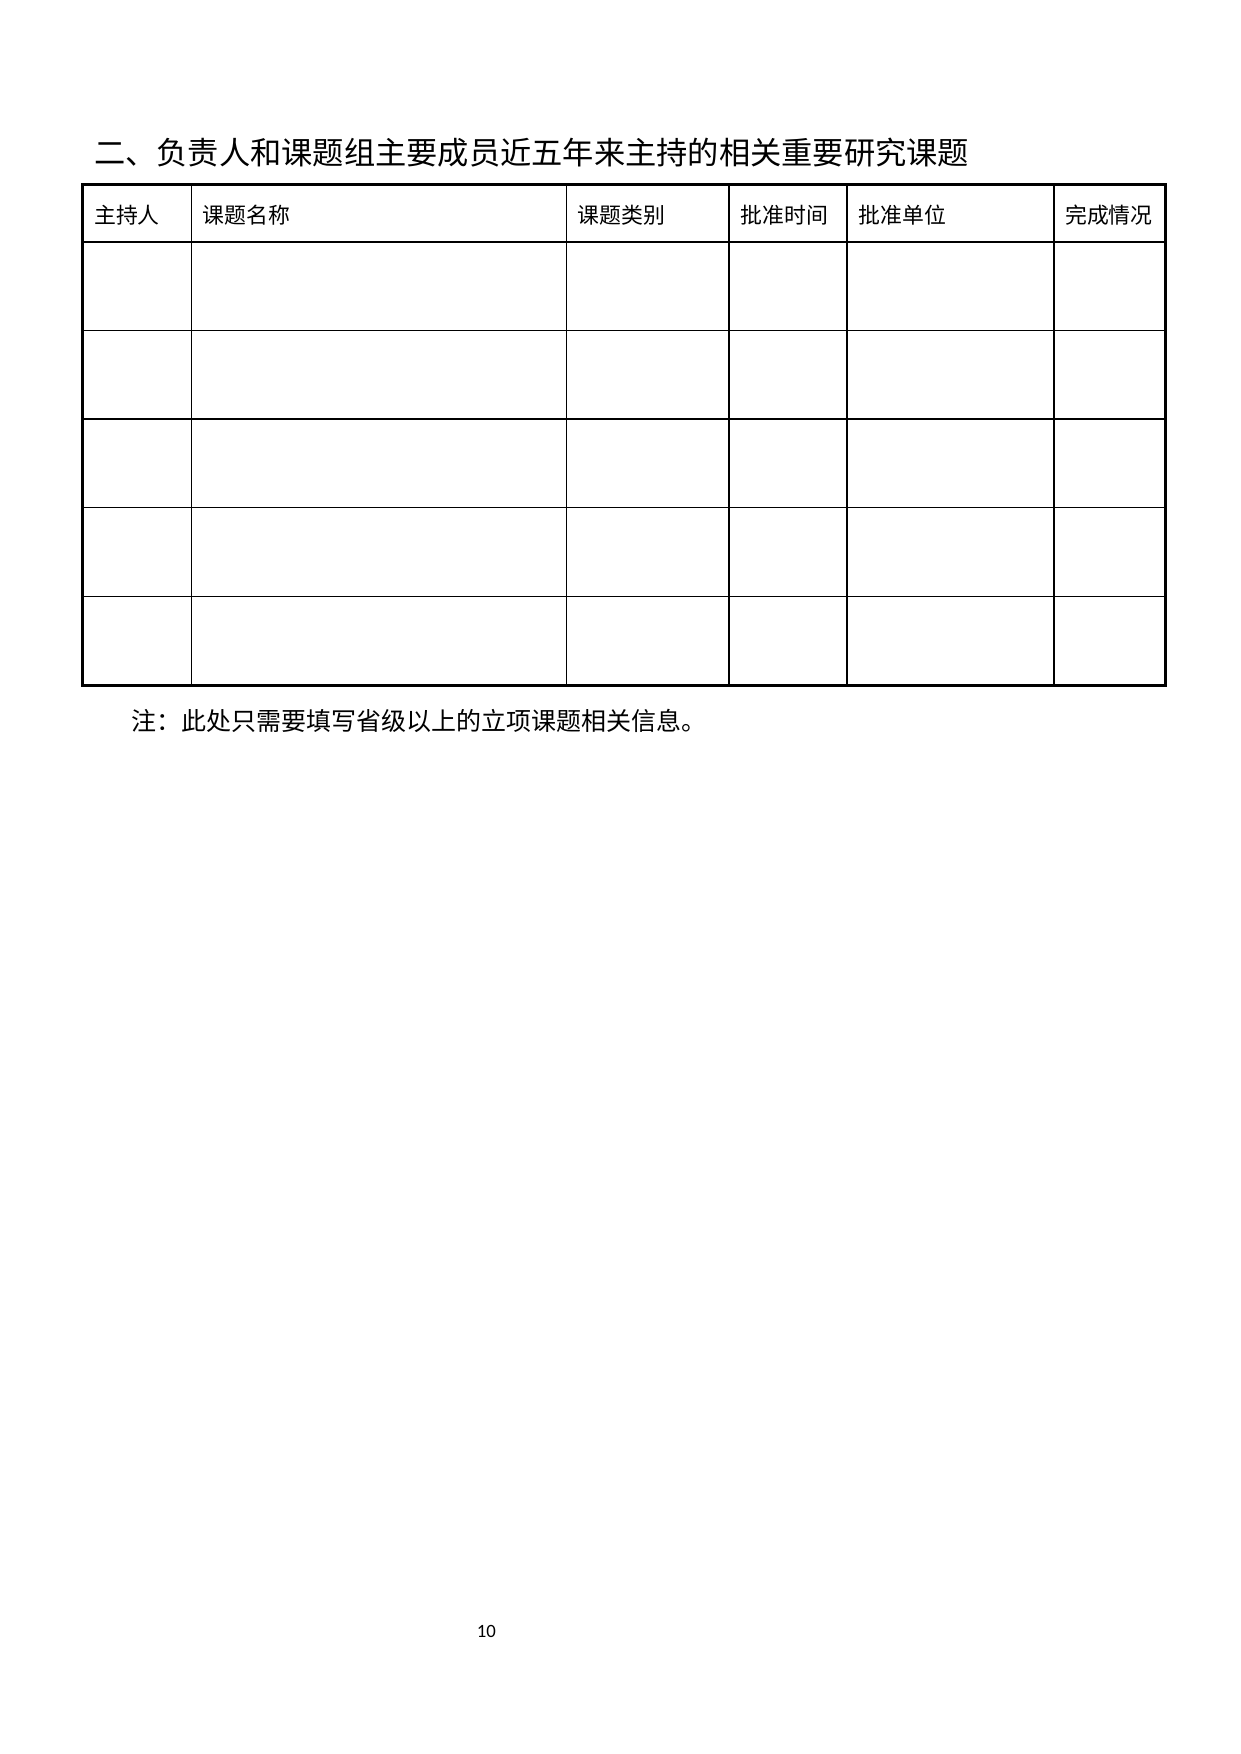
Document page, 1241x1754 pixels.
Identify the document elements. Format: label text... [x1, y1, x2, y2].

table_cell [730, 508, 846, 596]
table_cell [84, 420, 191, 507]
table_cell [192, 508, 566, 596]
table_cell [848, 331, 1053, 418]
table_header 课题名称 [192, 186, 566, 241]
table_cell [848, 597, 1053, 684]
table_cell [1055, 597, 1164, 684]
table_cell [1055, 243, 1164, 329]
text 二、负责人和课题组主要成员近五年来主持的相关重要研究课题 [94, 118, 1159, 183]
table_cell [848, 508, 1053, 596]
text 注：此处只需要填写省级以上的立项课题相关信息。 [94, 687, 1159, 752]
table_cell [730, 331, 846, 418]
table_cell [567, 508, 728, 596]
table_cell [192, 331, 566, 418]
table_cell [84, 508, 191, 596]
table_cell [192, 243, 566, 329]
table_cell [567, 597, 728, 684]
table_cell [730, 597, 846, 684]
table_cell [192, 597, 566, 684]
table_header 主持人 [84, 186, 191, 241]
table_cell [192, 420, 566, 507]
table_cell [730, 420, 846, 507]
table_header 批准单位 [848, 186, 1053, 241]
table_cell [567, 243, 728, 329]
table_cell [84, 243, 191, 329]
table_header 课题类别 [567, 186, 728, 241]
table_header 批准时间 [730, 186, 846, 241]
table_cell [848, 243, 1053, 329]
table_cell [848, 420, 1053, 507]
table_cell [1055, 331, 1164, 418]
table_cell [567, 420, 728, 507]
table_cell [84, 597, 191, 684]
table_cell [1055, 508, 1164, 596]
table_cell [567, 331, 728, 418]
table_header 完成情况 [1055, 186, 1164, 241]
table_cell [730, 243, 846, 329]
table_cell [1055, 420, 1164, 507]
table_cell [84, 331, 191, 418]
